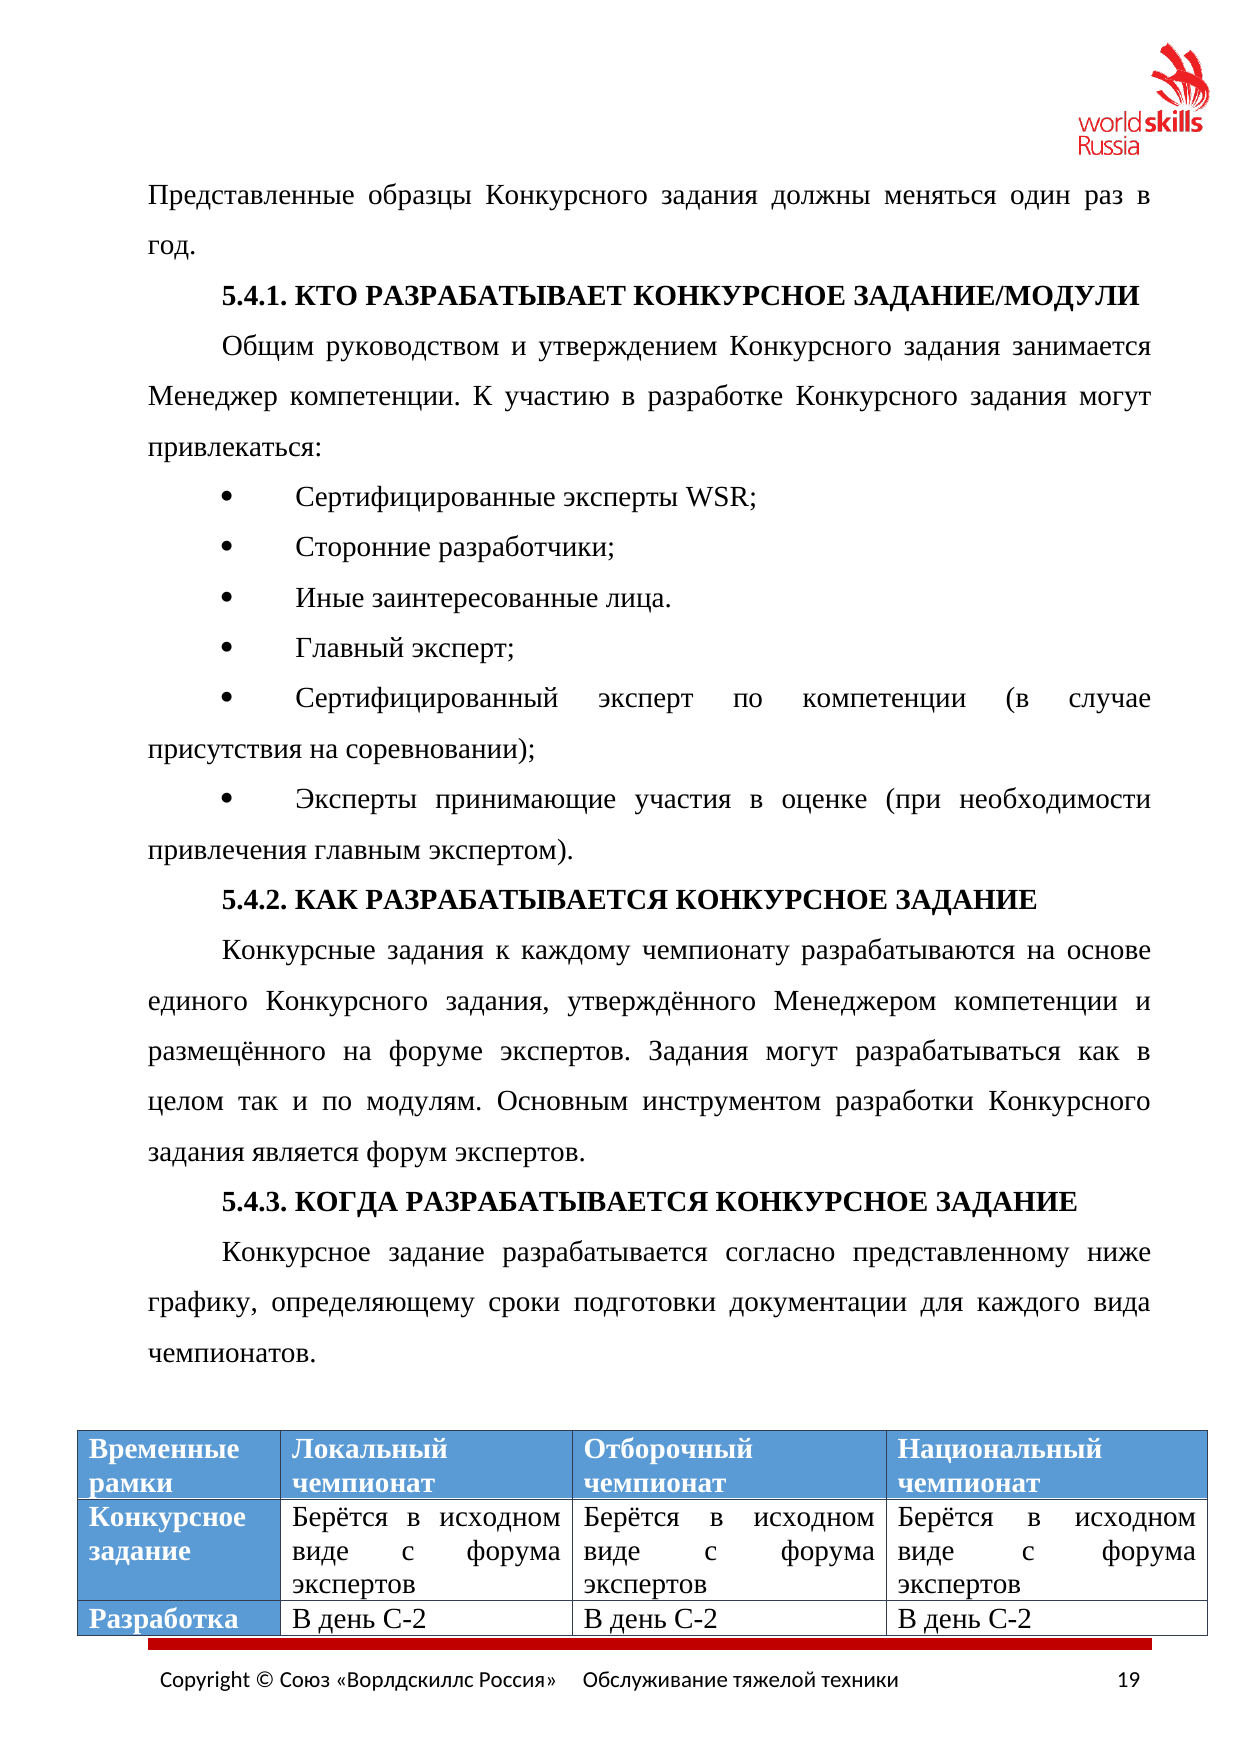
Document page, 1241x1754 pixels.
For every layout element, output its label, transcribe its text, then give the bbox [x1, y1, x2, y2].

list Эксперты принимающие участия в оценке (при необходимости привлечения главным экспертом). [148, 781, 1152, 865]
list Сертифицированный эксперт по компетенции (в случае присутствия на соревновании); [148, 681, 1152, 764]
table_header Национальный чемпионат [887, 1431, 1207, 1498]
table_cell В день C-2 [573, 1601, 886, 1635]
table_header Временные рамки [78, 1431, 280, 1498]
table_header Локальный чемпионат [281, 1431, 572, 1498]
table_header Отборочный чемпионат [573, 1431, 886, 1498]
table_cell Берётся в исходном виде с форума экспертов [281, 1500, 572, 1600]
table_cell В день C-2 [281, 1601, 572, 1635]
table_cell Берётся в исходном виде с форума экспертов [887, 1500, 1207, 1600]
table_cell Конкурсное задание [78, 1500, 280, 1600]
list Иные заинтересованные лица. [148, 580, 1152, 613]
subtitle 5.4.2. КАК РАЗРАБАТЫВАЕТСЯ КОНКУРСНОЕ ЗАДАНИЕ [148, 882, 1152, 916]
subtitle 5.4.1. КТО РАЗРАБАТЫВАЕТ КОНКУРСНОЕ ЗАДАНИЕ/МОДУЛИ [148, 278, 1152, 311]
text Конкурсное задание разрабатывается согласно представленному ниже графику, определяющему сроки подготовки документации для каждого вида чемпионатов. [148, 1234, 1152, 1368]
picture [1078, 42, 1235, 155]
text Конкурсные задания к каждому чемпионату разрабатываются на основе единого Конкурсного задания, утверждённого Менеджером компетенции и размещённого на форуме экспертов. Задания могут разрабатываться как в целом так и по модулям. Основным инструментом разработки Конкурсного задания является форум экспертов. [148, 932, 1152, 1167]
list Сторонние разработчики; [148, 529, 1152, 563]
table_cell В день C-2 [887, 1601, 1207, 1635]
text Общим руководством и утверждением Конкурсного задания занимается Менеджер компетенции. К участию в разработке Конкурсного задания могут привлекаться: [148, 328, 1152, 462]
subtitle 5.4.3. КОГДА РАЗРАБАТЫВАЕТСЯ КОНКУРСНОЕ ЗАДАНИЕ [148, 1184, 1152, 1217]
table_cell Берётся в исходном виде с форума экспертов [573, 1500, 886, 1600]
table_cell Разработка критериев оценки [78, 1601, 280, 1635]
list Сертифицированные эксперты WSR; [148, 479, 1152, 513]
list Главный эксперт; [148, 630, 1152, 664]
